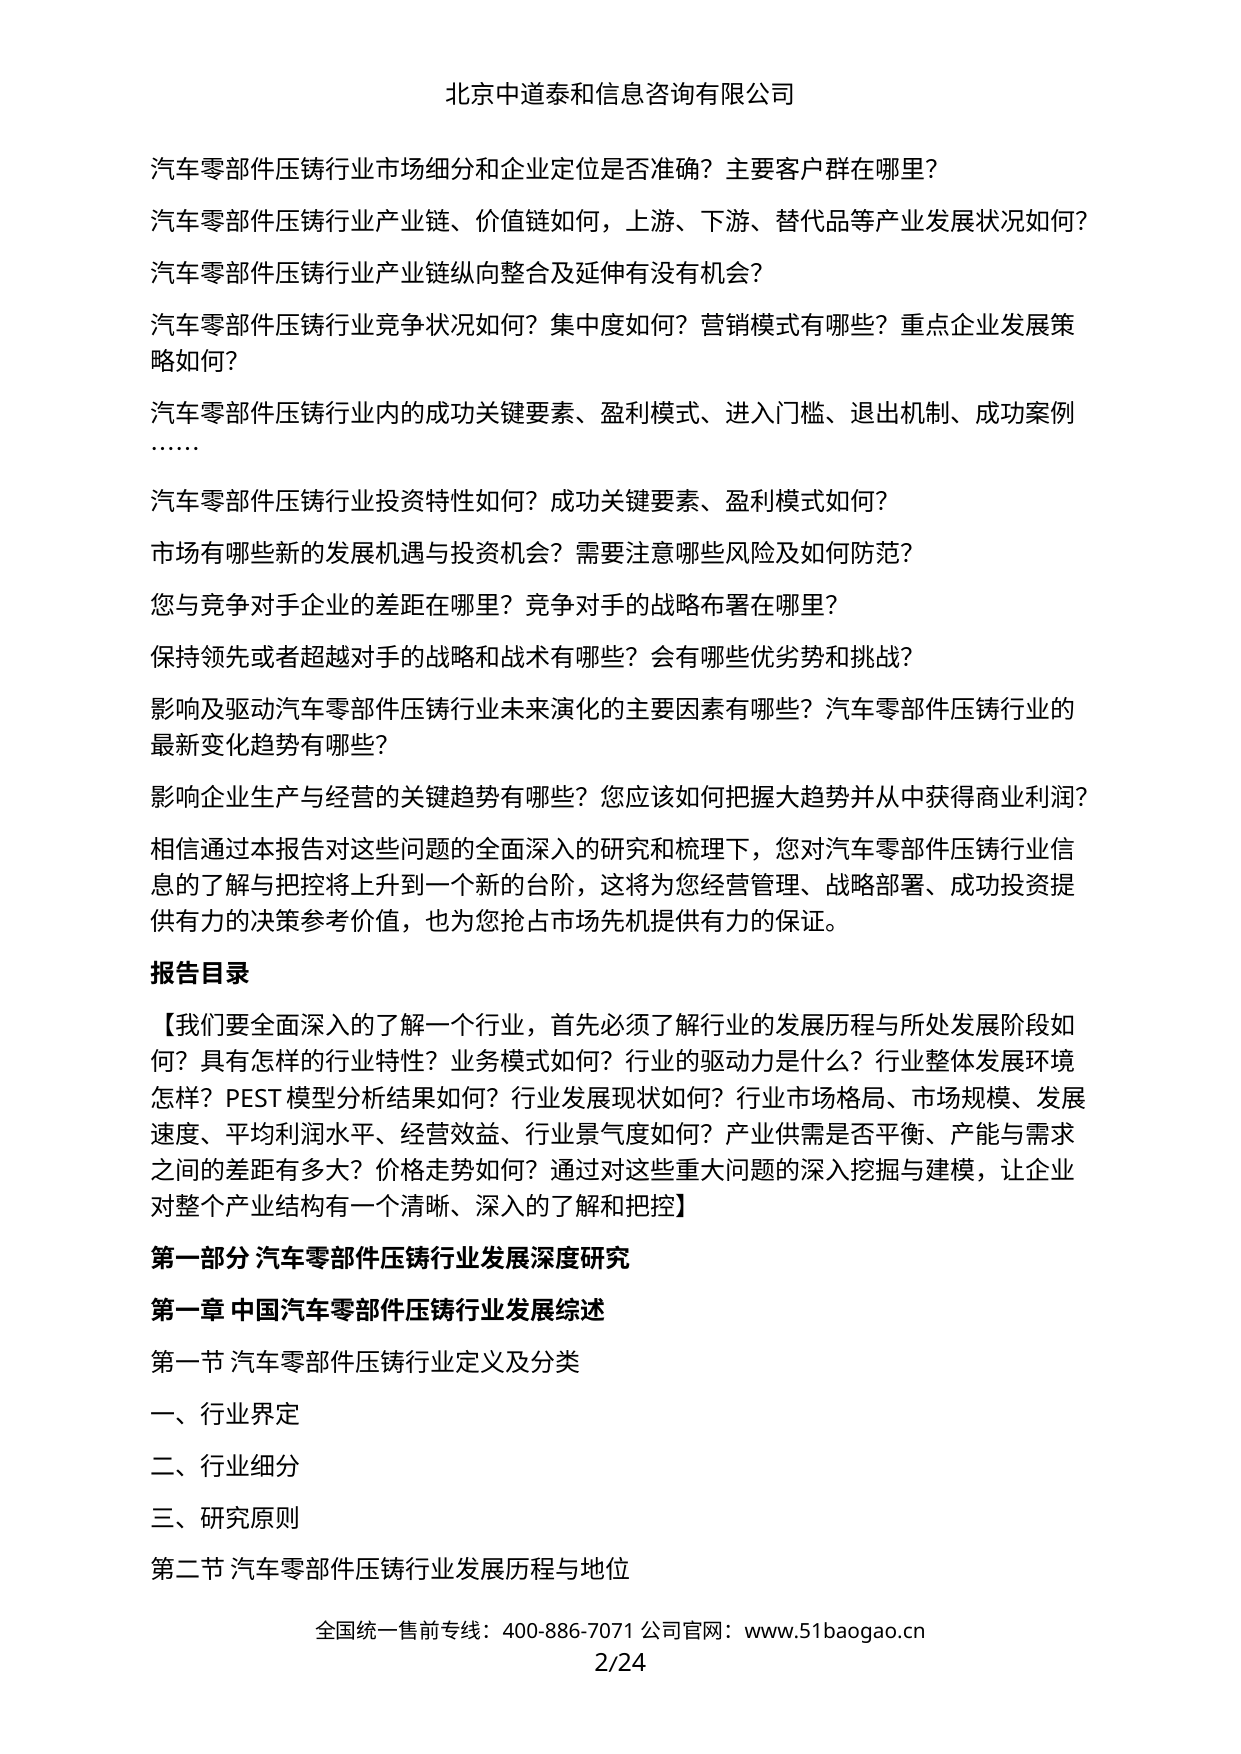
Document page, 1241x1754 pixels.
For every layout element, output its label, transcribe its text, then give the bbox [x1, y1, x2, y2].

text 市场有哪些新的发展机遇与投资机会？需要注意哪些风险及如何防范？ [150, 534, 1090, 570]
text 相信通过本报告对这些问题的全面深入的研究和梳理下，您对汽车零部件压铸行业信息的了解与把控将上升到一个新的台阶，这将为您经营管理、战略部署、成功投资提供有力的决策参考价值，也为您抢占市场先机提供有力的保证。 [150, 829, 1090, 938]
text 报告目录 [150, 954, 1090, 990]
text 影响企业生产与经营的关键趋势有哪些？您应该如何把握大趋势并从中获得商业利润？ [150, 777, 1090, 814]
text 汽车零部件压铸行业市场细分和企业定位是否准确？主要客户群在哪里？ [150, 150, 1090, 186]
text 影响及驱动汽车零部件压铸行业未来演化的主要因素有哪些？汽车零部件压铸行业的最新变化趋势有哪些？ [150, 689, 1090, 762]
text 第一部分 汽车零部件压铸行业发展深度研究 [150, 1239, 1090, 1275]
text 一、行业界定 [150, 1394, 1090, 1431]
text 二、行业细分 [150, 1446, 1090, 1482]
text 汽车零部件压铸行业内的成功关键要素、盈利模式、进入门槛、退出机制、成功案例…… [150, 394, 1090, 466]
text 三、研究原则 [150, 1498, 1090, 1534]
text 汽车零部件压铸行业竞争状况如何？集中度如何？营销模式有哪些？重点企业发展策略如何？ [150, 306, 1090, 378]
text 【我们要全面深入的了解一个行业，首先必须了解行业的发展历程与所处发展阶段如何？具有怎样的行业特性？业务模式如何？行业的驱动力是什么？行业整体发展环境怎样？PEST模型分析结果如何？行业发展现状如何？行业市场格局、市场规模、发展速度、平均利润水平、经营效益、行业景气度如何？产业供需是否平衡、产能与需求之间的差距有多大？价格走势如何？通过对这些重大问题的深入挖掘与建模，让企业对整个产业结构有一个清晰、深入的了解和把控】 [150, 1006, 1090, 1223]
text 第一节 汽车零部件压铸行业定义及分类 [150, 1342, 1090, 1379]
text 第二节 汽车零部件压铸行业发展历程与地位 [150, 1550, 1090, 1586]
text 您与竞争对手企业的差距在哪里？竞争对手的战略布署在哪里？ [150, 586, 1090, 622]
text 汽车零部件压铸行业投资特性如何？成功关键要素、盈利模式如何？ [150, 482, 1090, 518]
text 第一章 中国汽车零部件压铸行业发展综述 [150, 1291, 1090, 1327]
text 保持领先或者超越对手的战略和战术有哪些？会有哪些优劣势和挑战？ [150, 637, 1090, 674]
text 汽车零部件压铸行业产业链纵向整合及延伸有没有机会？ [150, 254, 1090, 290]
text 汽车零部件压铸行业产业链、价值链如何，上游、下游、替代品等产业发展状况如何？ [150, 202, 1090, 238]
